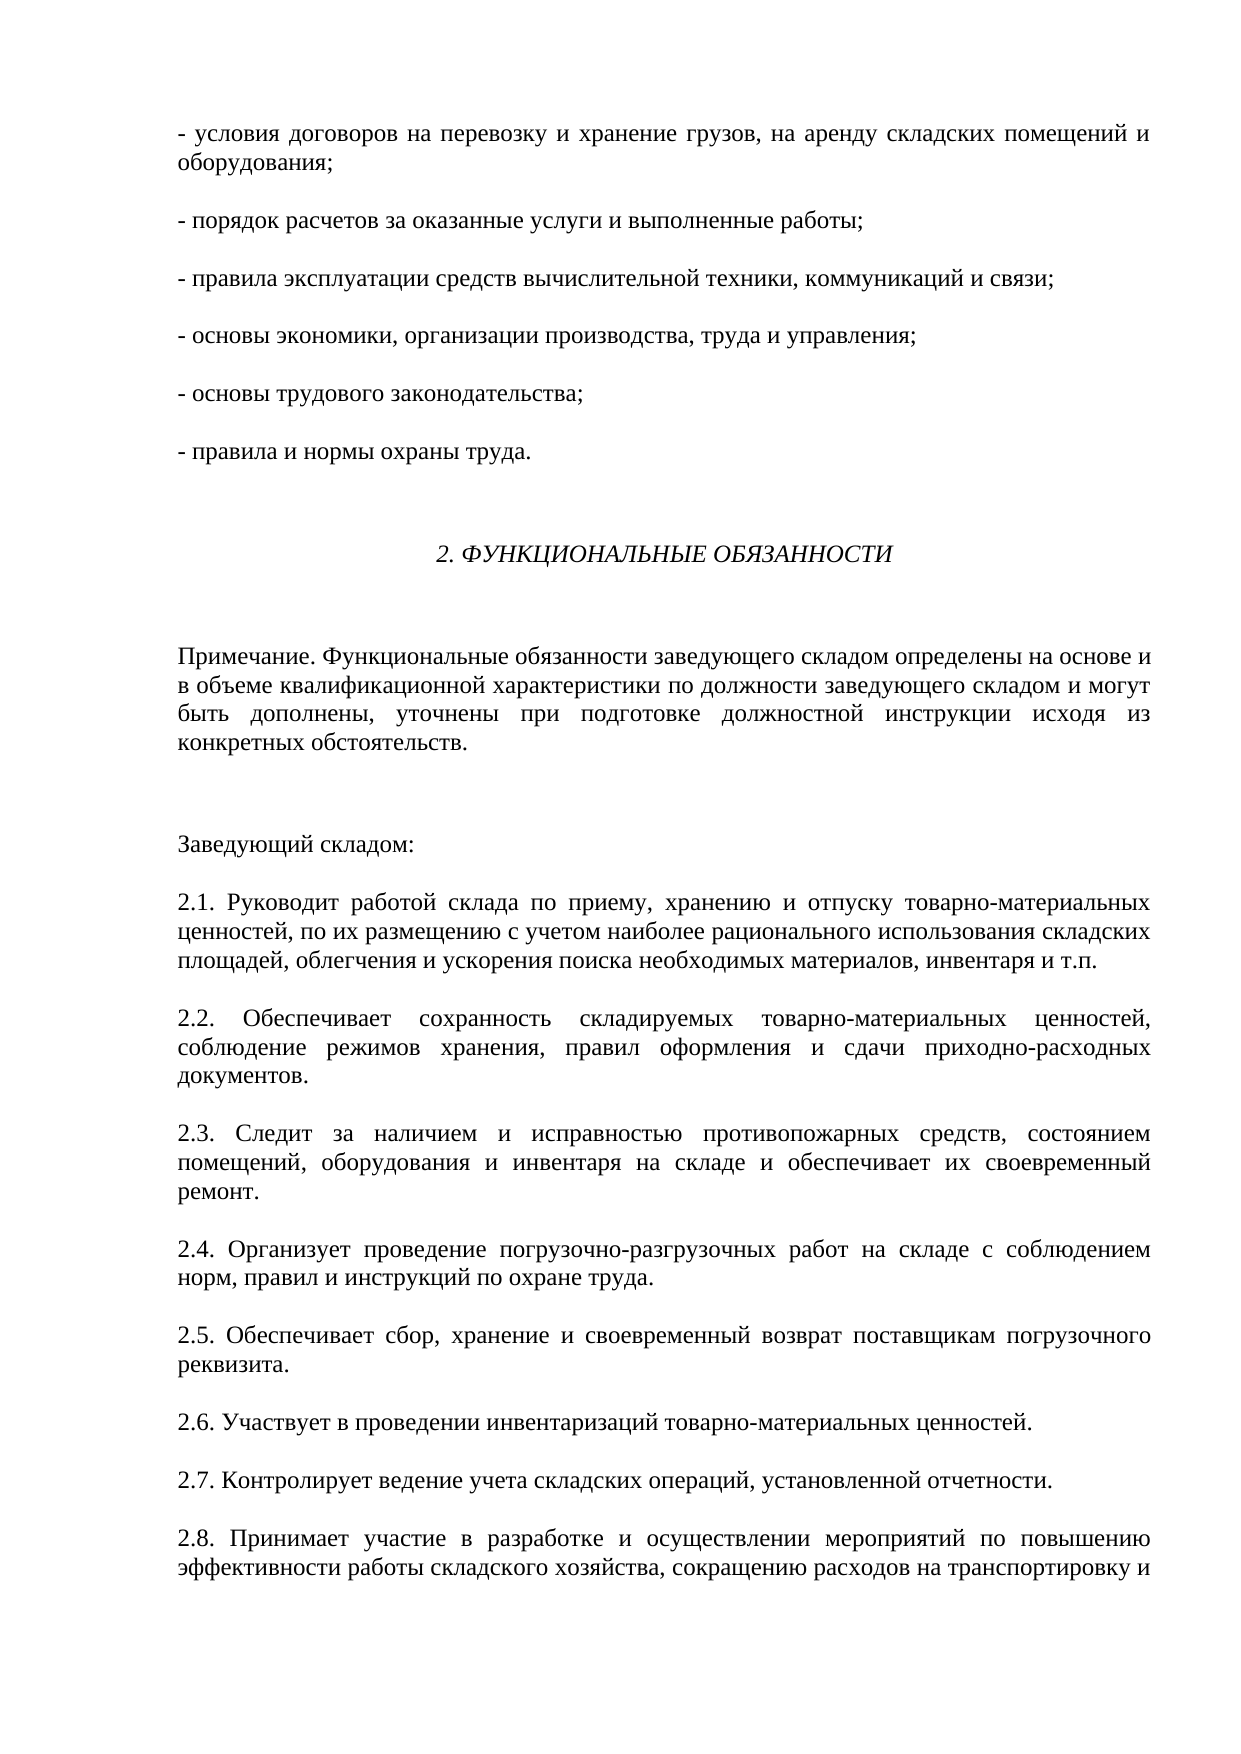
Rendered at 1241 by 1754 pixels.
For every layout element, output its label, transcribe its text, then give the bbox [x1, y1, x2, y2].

text Заведующий складом: [177, 829, 1152, 858]
text 2.3. Следит за наличием и исправностью противопожарных средств, состоянием помещений, оборудования и инвентаря на складе и обеспечивает их своевременный ремонт. [177, 1118, 1152, 1204]
text 2.6. Участвует в проведении инвентаризаций товарно-материальных ценностей. [177, 1407, 1152, 1436]
text - условия договоров на перевозку и хранение грузов, на аренду складских помещений и оборудования; [177, 118, 1152, 176]
text Примечание. Функциональные обязанности заведующего складом определены на основе и в объеме квалификационной характеристики по должности заведующего складом и могут быть дополнены, уточнены при подготовке должностной инструкции исходя из конкретных обстоятельств. [177, 641, 1152, 756]
text - порядок расчетов за оказанные услуги и выполненные работы; [177, 205, 1152, 233]
text 2.2. Обеспечивает сохранность складируемых товарно-материальных ценностей, соблюдение режимов хранения, правил оформления и сдачи приходно-расходных документов. [177, 1003, 1152, 1089]
text 2.7. Контролирует ведение учета складских операций, установленной отчетности. [177, 1465, 1152, 1494]
text 2.1. Руководит работой склада по приему, хранению и отпуску товарно-материальных ценностей, по их размещению с учетом наиболее рационального использования складских площадей, облегчения и ускорения поиска необходимых материалов, инвентаря и т.п. [177, 887, 1152, 974]
text 2.4. Организует проведение погрузочно-разгрузочных работ на складе с соблюдением норм, правил и инструкций по охране труда. [177, 1234, 1152, 1291]
text - правила эксплуатации средств вычислительной техники, коммуникаций и связи; [177, 263, 1152, 291]
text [177, 1523, 1152, 1580]
text - основы экономики, организации производства, труда и управления; [177, 321, 1152, 349]
text 2.5. Обеспечивает сбор, хранение и своевременный возврат поставщикам погрузочного реквизита. [177, 1320, 1152, 1378]
text 2. ФУНКЦИОНАЛЬНЫЕ ОБЯЗАННОСТИ [177, 539, 1152, 567]
text - правила и нормы охраны труда. [177, 436, 1152, 465]
text - основы трудового законодательства; [177, 378, 1152, 407]
